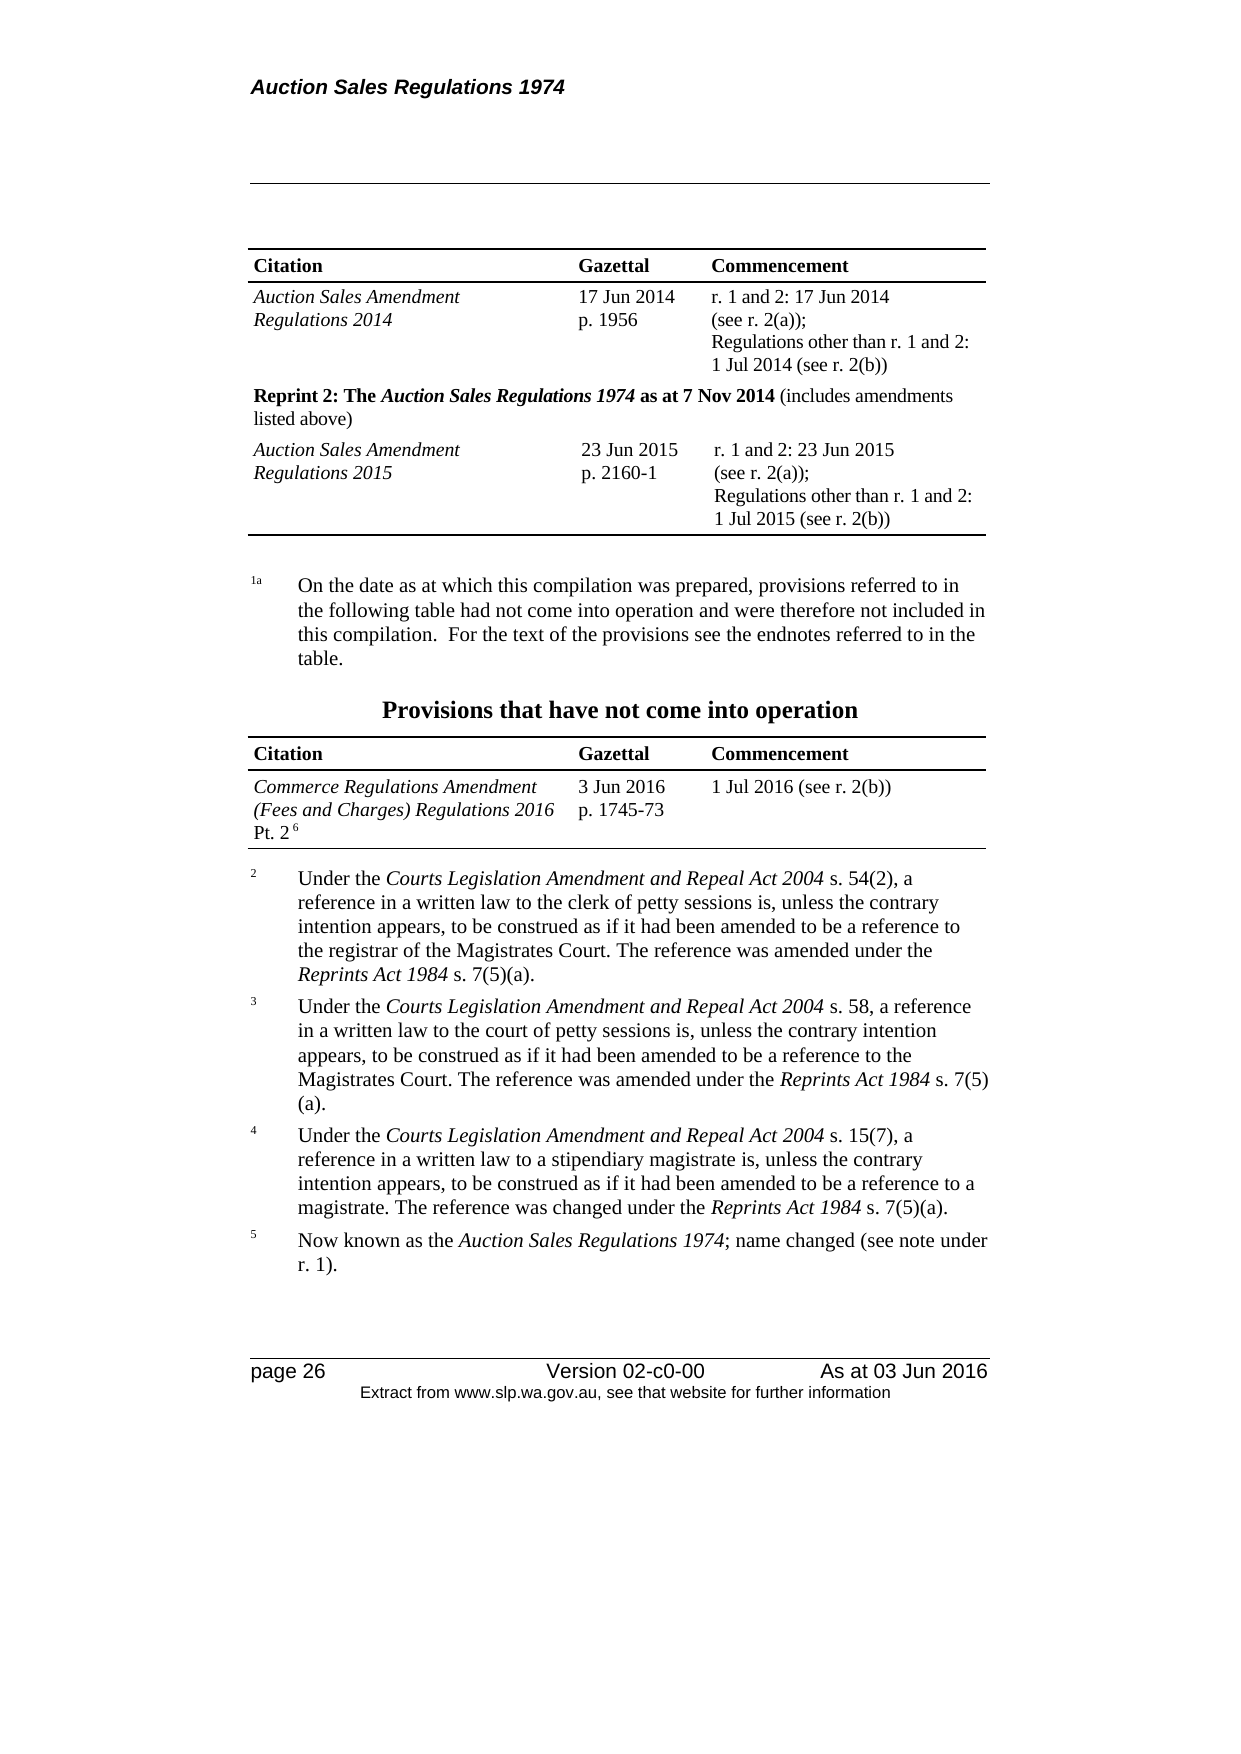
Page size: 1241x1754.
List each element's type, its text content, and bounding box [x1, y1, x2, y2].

text 1a On the date as at which this compilation was prepared, provisions referred to in the following table had not come into operation and were therefore not included in this compilation. For the text of the provisions see the endnotes referred to in the table. [250, 573, 990, 670]
table_cell 17 Jun 2014 p. 1956 [572, 283, 705, 380]
subtitle Provisions that have not come into operation [250, 695, 990, 723]
text 3 Under the Courts Legislation Amendment and Repeal Act 2004 s. 58, a reference in a written law to the court of petty sessions is, unless the contrary intention appears, to be construed as if it had been amended to be a reference to the Magistrates Court. The reference was amended under the Reprints Act 1984 s. 7(5)(a). [250, 994, 990, 1115]
table_header Citation [248, 250, 572, 281]
table_header Commencement [705, 250, 986, 281]
text 2 Under the Courts Legislation Amendment and Repeal Act 2004 s. 54(2), a reference in a written law to the clerk of petty sessions is, unless the contrary intention appears, to be construed as if it had been amended to be a reference to the registrar of the Magistrates Court. The reference was amended under the Reprints Act 1984 s. 7(5)(a). [250, 866, 990, 986]
table_cell Commerce Regulations Amendment (Fees and Charges) Regulations 2016 Pt. 2 6 [248, 771, 572, 848]
table_cell 1 Jul 2016 (see r. 2(b)) [705, 771, 986, 848]
text 5 Now known as the Auction Sales Regulations 1974; name changed (see note under r. 1). [250, 1228, 990, 1276]
table_cell Auction Sales Amendment Regulations 2015 [248, 434, 575, 534]
table_cell Reprint 2: The Auction Sales Regulations 1974 as at 7 Nov 2014 (includes amendments listed above) [248, 380, 986, 434]
table_cell Auction Sales Amendment Regulations 2014 [248, 283, 572, 380]
table_cell 3 Jun 2016 p. 1745-73 [572, 771, 705, 848]
table_cell r. 1 and 2: 23 Jun 2015 (see r. 2(a)); Regulations other than r. 1 and 2: 1 Jul 2015 (see r. 2(b)) [708, 434, 986, 534]
table_header Gazettal [572, 738, 705, 769]
table_header Gazettal [572, 250, 705, 281]
table_cell r. 1 and 2: 17 Jun 2014 (see r. 2(a)); Regulations other than r. 1 and 2: 1 Jul 2014 (see r. 2(b)) [705, 283, 986, 380]
table_cell 23 Jun 2015 p. 2160-1 [575, 434, 708, 534]
table_header Commencement [705, 738, 986, 769]
text 4 Under the Courts Legislation Amendment and Repeal Act 2004 s. 15(7), a reference in a written law to a stipendiary magistrate is, unless the contrary intention appears, to be construed as if it had been amended to be a reference to a magistrate. The reference was changed under the Reprints Act 1984 s. 7(5)(a). [250, 1123, 990, 1219]
table_header Citation [248, 738, 572, 769]
